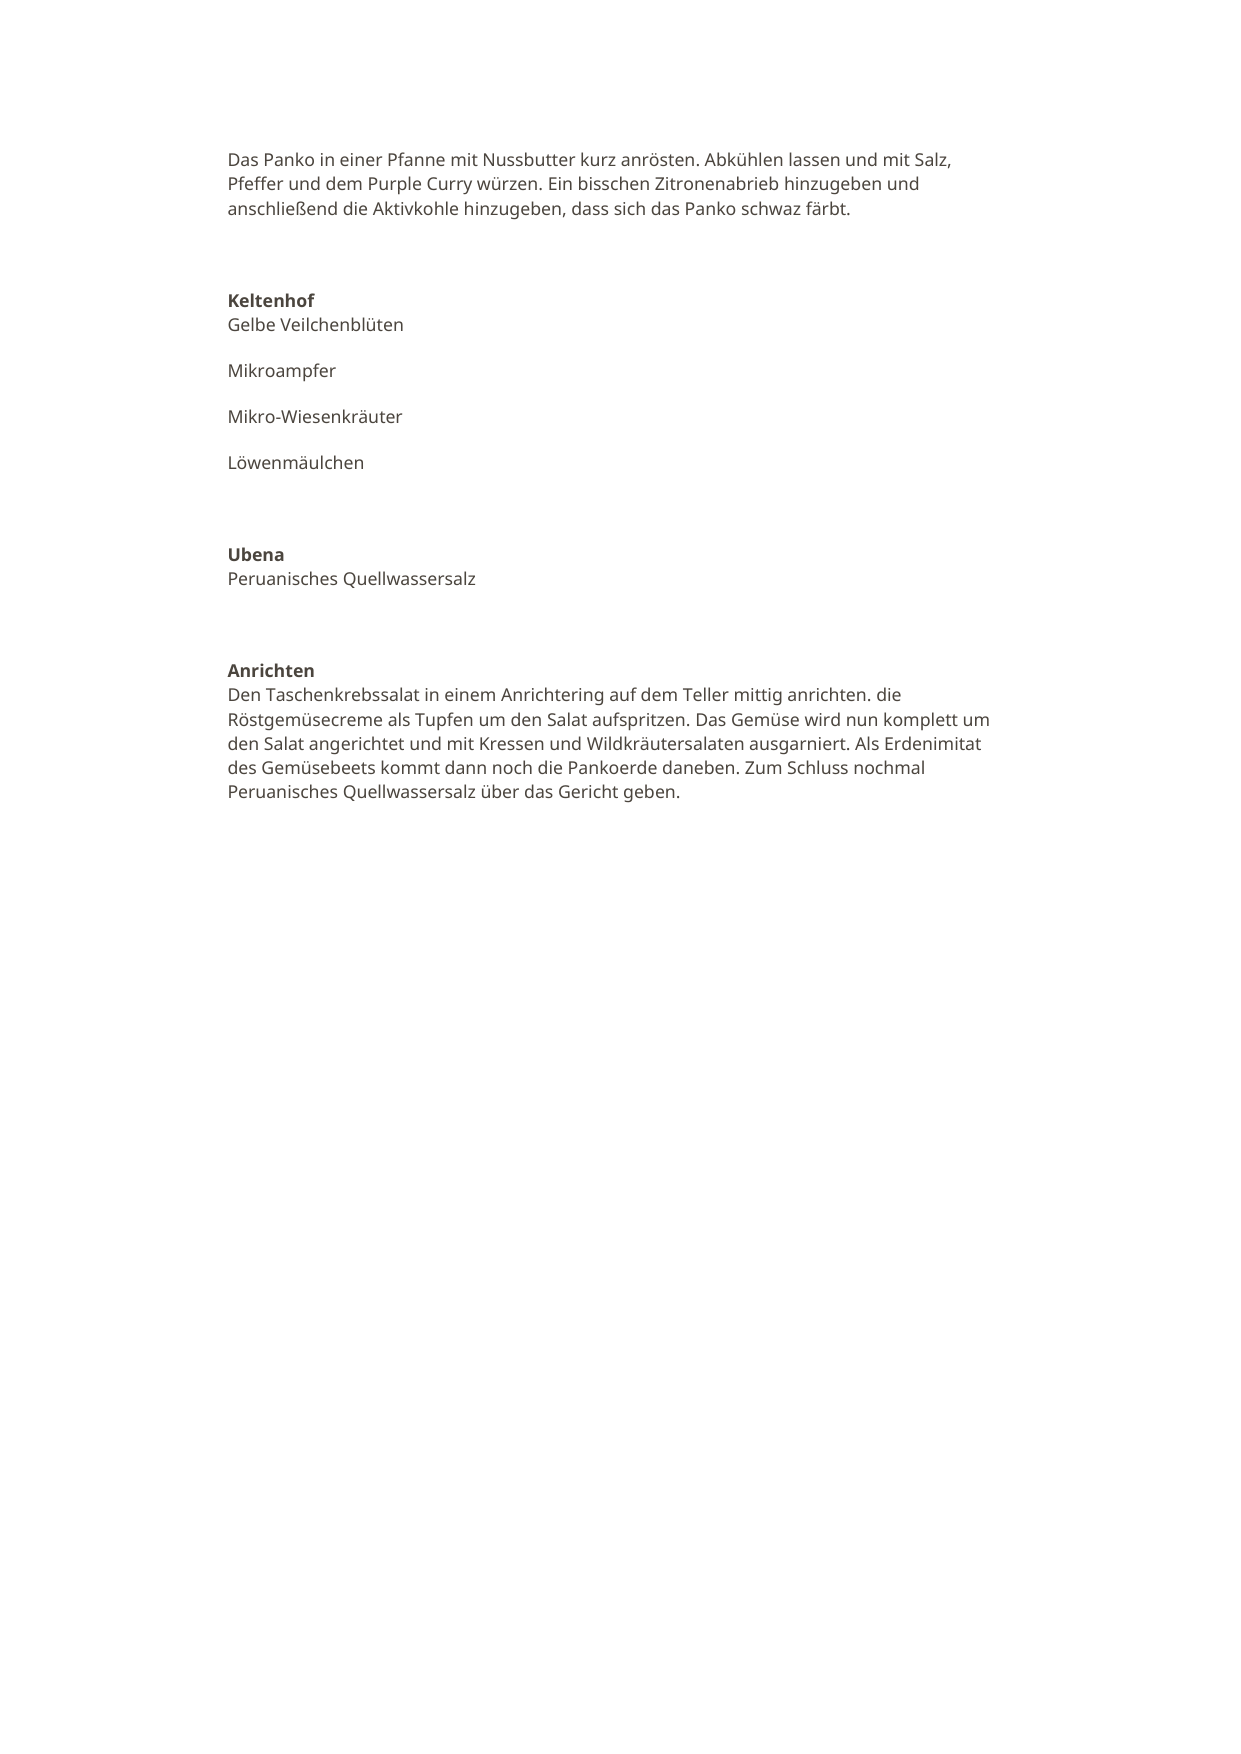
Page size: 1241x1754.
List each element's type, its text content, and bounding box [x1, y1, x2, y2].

text Anrichten [227, 659, 1013, 683]
text Ubena [227, 542, 1013, 567]
text Gelbe Veilchenblüten [227, 312, 1013, 336]
text Peruanisches Quellwassersalz [227, 567, 1013, 591]
text Mikroampfer [227, 358, 1013, 382]
text Den Taschenkrebssalat in einem Anrichtering auf dem Teller mittig anrichten. die Röstgemüsecreme als Tupfen um den Salat aufspritzen. Das Gemüse wird nun komplett um den Salat angerichtet und mit Kressen und Wildkräutersalaten ausgarniert. Als Erdenimitat des Gemüsebeets kommt dann noch die Pankoerde daneben. Zum Schluss nochmal Peruanisches Quellwassersalz über das Gericht geben. [227, 683, 1013, 804]
text Das Panko in einer Pfanne mit Nussbutter kurz anrösten. Abkühlen lassen und mit Salz, Pfeffer und dem Purple Curry würzen. Ein bisschen Zitronenabrieb hinzugeben und anschließend die Aktivkohle hinzugeben, dass sich das Panko schwaz färbt. [227, 148, 1013, 220]
text Mikro-Wiesenkräuter [227, 404, 1013, 428]
text Löwenmäulchen [227, 450, 1013, 474]
text Keltenhof [227, 288, 1013, 312]
